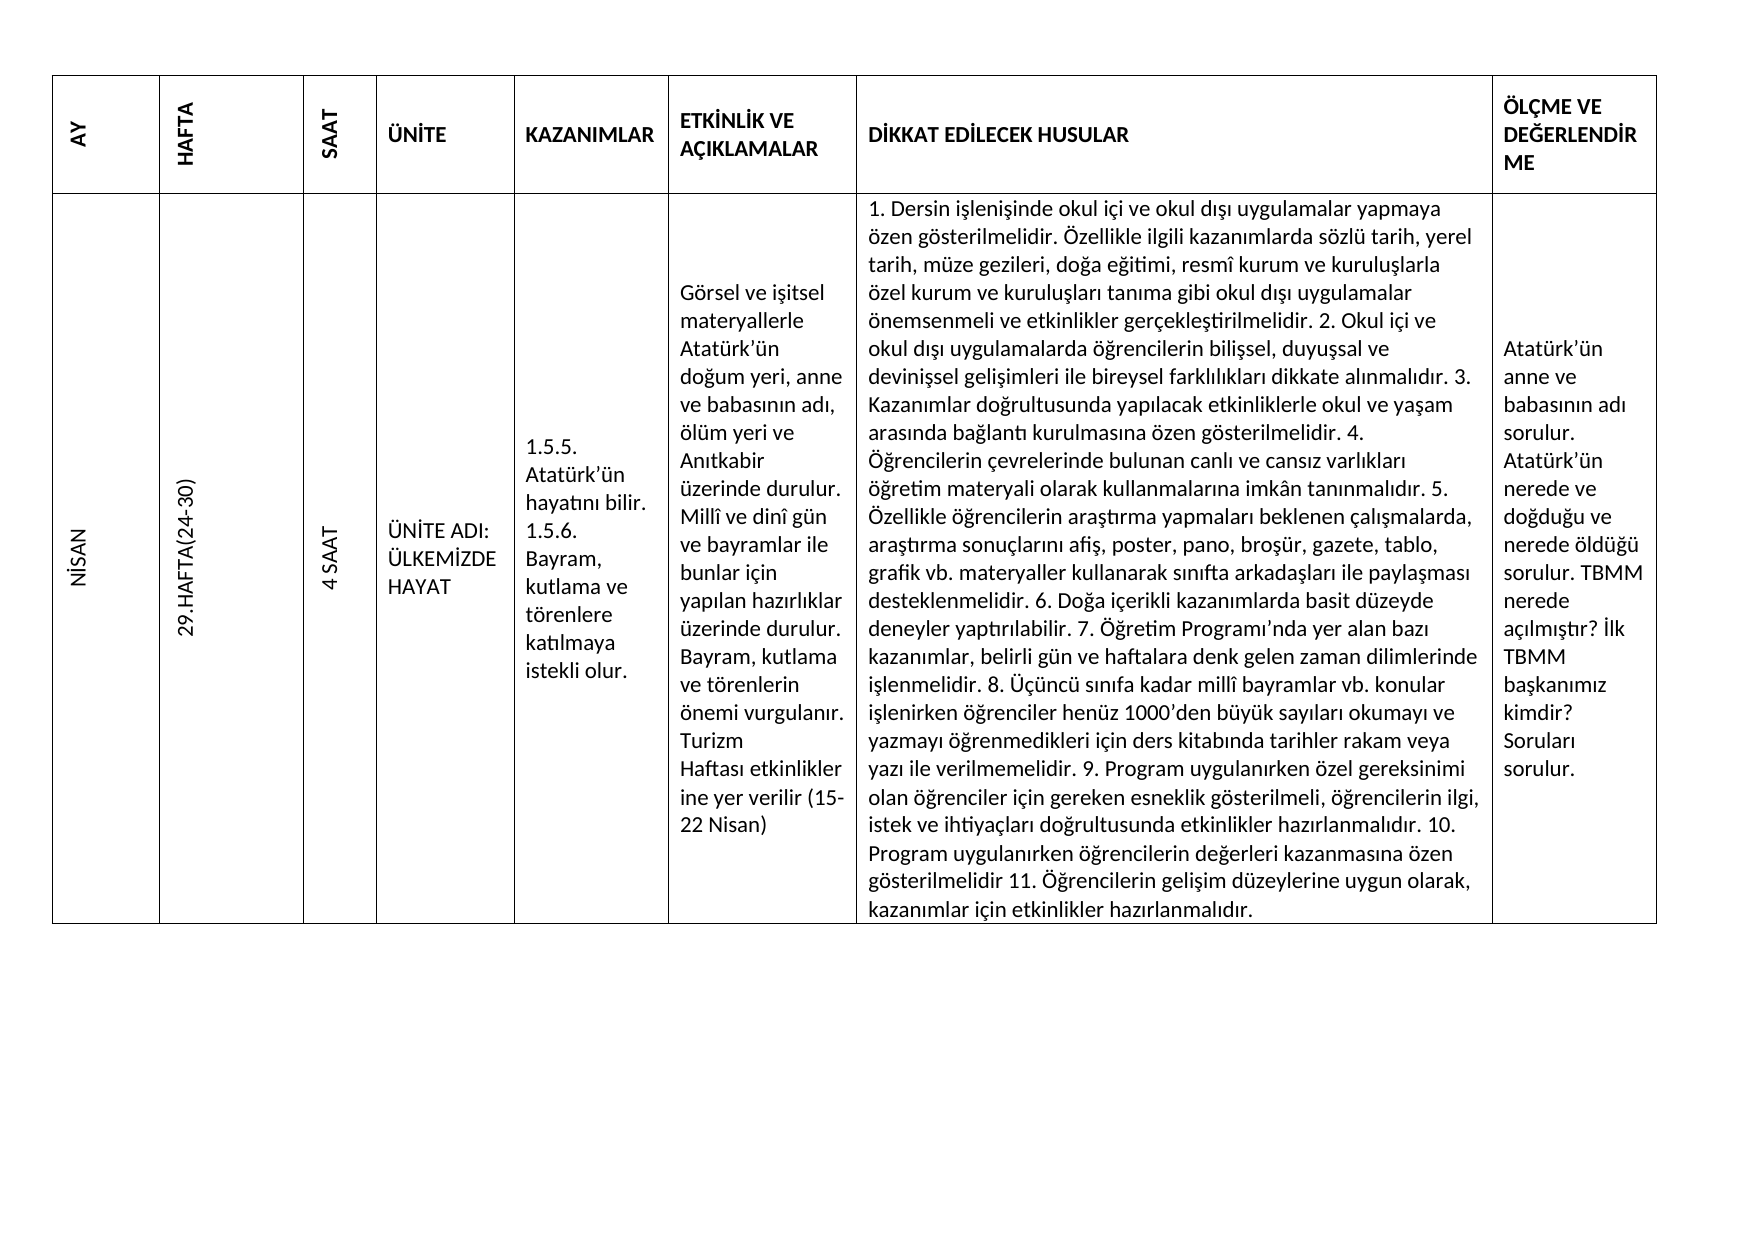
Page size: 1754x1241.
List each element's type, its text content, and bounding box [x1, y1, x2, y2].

table_cell 29.HAFTA(24-30) [160, 194, 303, 923]
table_header AY [53, 76, 159, 193]
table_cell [857, 194, 1492, 923]
table_header HAFTA [160, 76, 303, 193]
table_cell 1.5.5. Atatürk’ün hayatını bilir. 1.5.6. Bayram, kutlama ve törenlere katılmaya istekli olur. [515, 194, 668, 923]
table_cell ÜNİTE ADI: ÜLKEMİZDE HAYAT [377, 194, 514, 923]
table_cell Görsel ve işitsel materyallerle Atatürk’ün doğum yeri, anne ve babasının adı, ölüm yeri ve Anıtkabir üzerinde durulur. Millî ve dinî gün ve bayramlar ile bunlar için yapılan hazırlıklar üzerinde durulur. Bayram, kutlama ve törenlerin önemi vurgulanır. Turizm Haftası etkinliklerine yer verilir (15-22 Nisan) [669, 194, 856, 923]
table_cell Atatürk’ün anne ve babasının adı sorulur. Atatürk’ün nerede ve doğduğu ve nerede öldüğü sorulur. TBMM nerede açılmıştır? İlk TBMM başkanımız kimdir? Soruları sorulur. [1493, 194, 1656, 923]
table_header ÜNİTE [377, 76, 514, 193]
table_header ÖLÇME VE DEĞERLENDİRME [1493, 76, 1656, 193]
table_header ETKİNLİK VE AÇIKLAMALAR [669, 76, 856, 193]
table_header KAZANIMLAR [515, 76, 668, 193]
table_header SAAT [304, 76, 376, 193]
table_cell 4 SAAT [304, 194, 376, 923]
table_cell NİSAN [53, 194, 159, 923]
table_header DİKKAT EDİLECEK HUSULAR [857, 76, 1492, 193]
